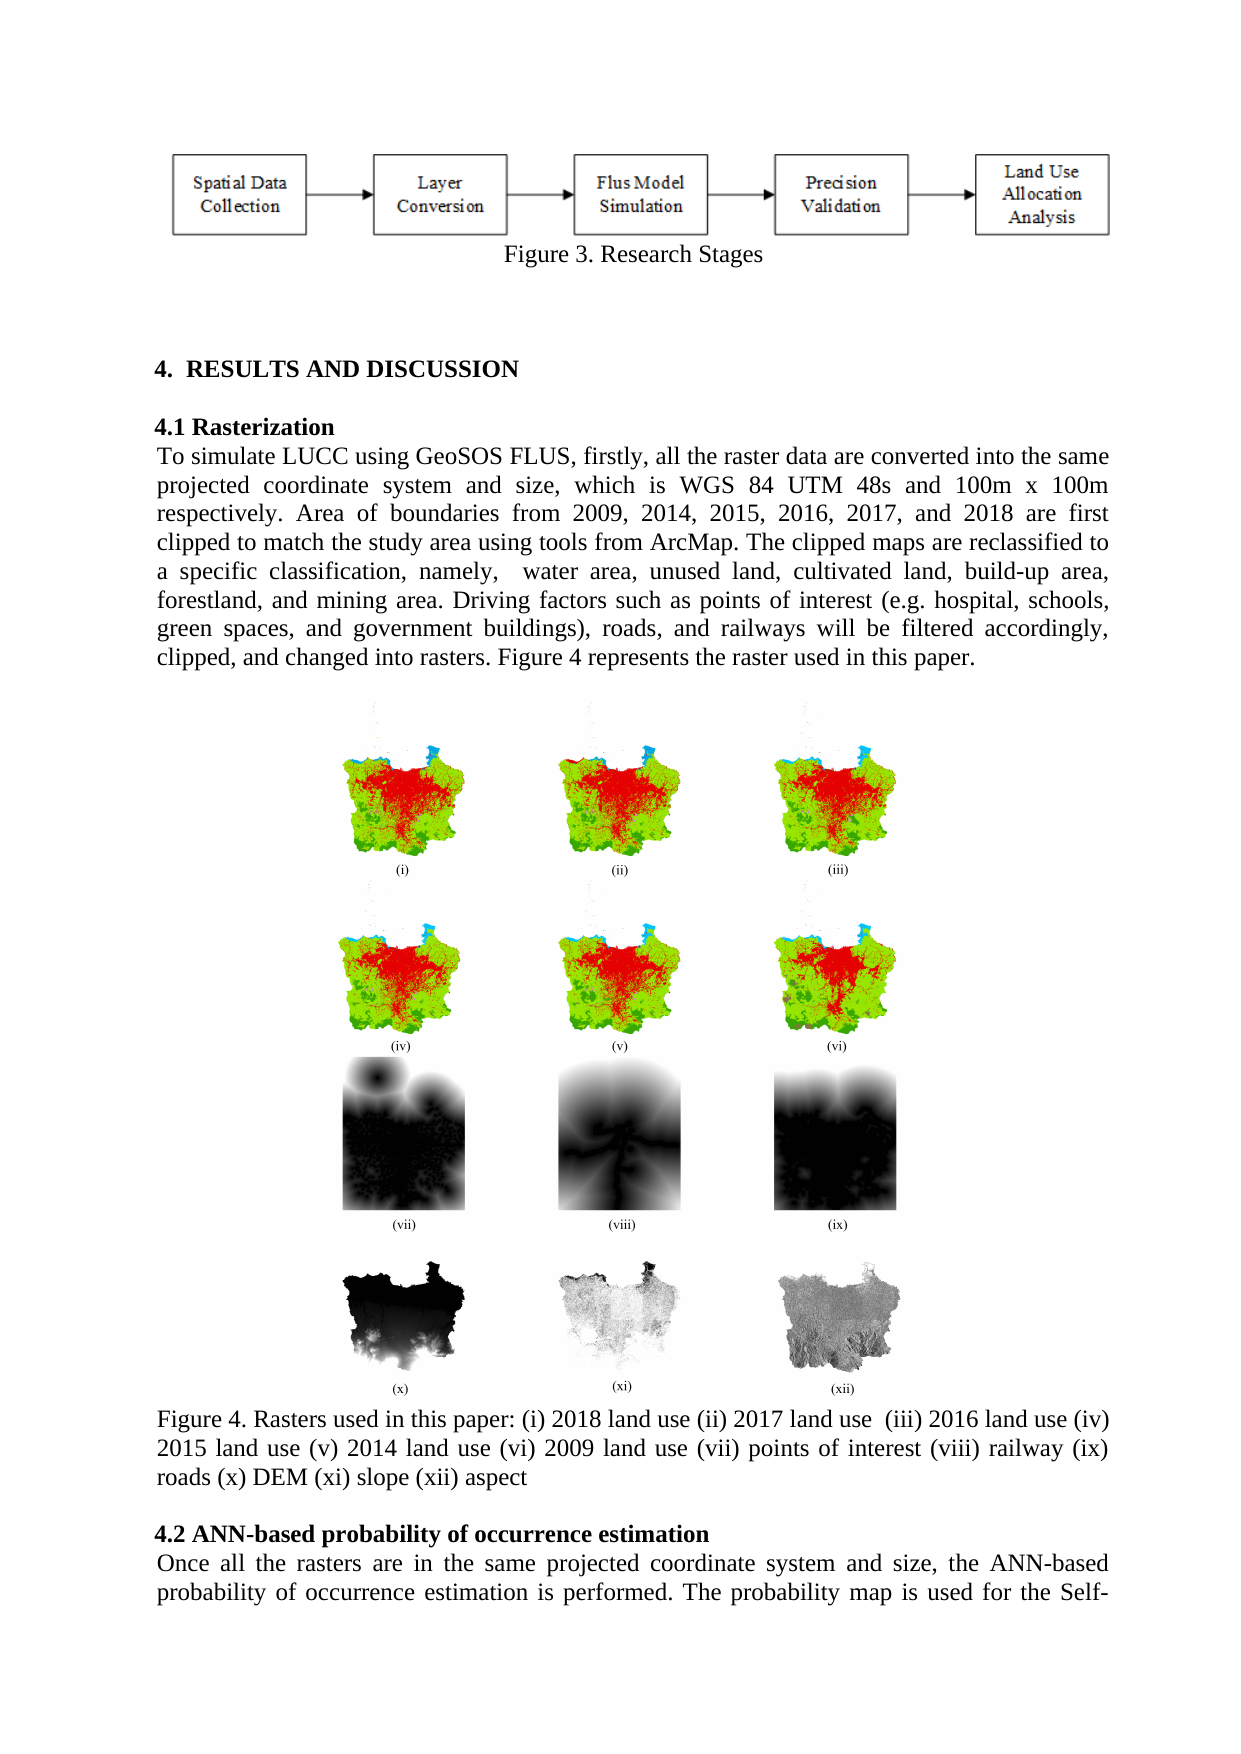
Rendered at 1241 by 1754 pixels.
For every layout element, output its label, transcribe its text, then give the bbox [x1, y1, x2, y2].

text ANN-based probability of occurrence estimation [154, 1519, 1110, 1548]
picture [156, 153, 1126, 238]
text Rasterization [154, 412, 1110, 441]
text Figure 3. Research Stages [157, 239, 1110, 267]
subtitle RESULTS AND DISCUSSION [154, 354, 1110, 383]
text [157, 1548, 1110, 1606]
text To simulate LUCC using GeoSOS FLUS, firstly, all the raster data are converted into the same projected coordinate system and size, which is WGS 84 UTM 48s and 100m x 100m respectively. Area of boundaries from 2009, 2014, 2015, 2016, 2017, and 2018 are first clipped to match the study area using tools from ArcMap. The clipped maps are reclassified to a specific classification, namely, water area, unused land, cultivated land, build-up area, forestland, and mining area. Driving factors such as points of interest (e.g. hospital, schools, green spaces, and government buildings), roads, and railways will be filtered accordingly, clipped, and changed into rasters. Figure 4 represents the raster used in this paper. [157, 441, 1110, 671]
text Figure 4. Rasters used in this paper: (i) 2018 land use (ii) 2017 land use (iii) 2016 land use (iv) 2015 land use (v) 2014 land use (vi) 2009 land use (vii) points of interest (viii) railway (ix) roads (x) DEM (xi) slope (xii) aspect [157, 1404, 1110, 1491]
